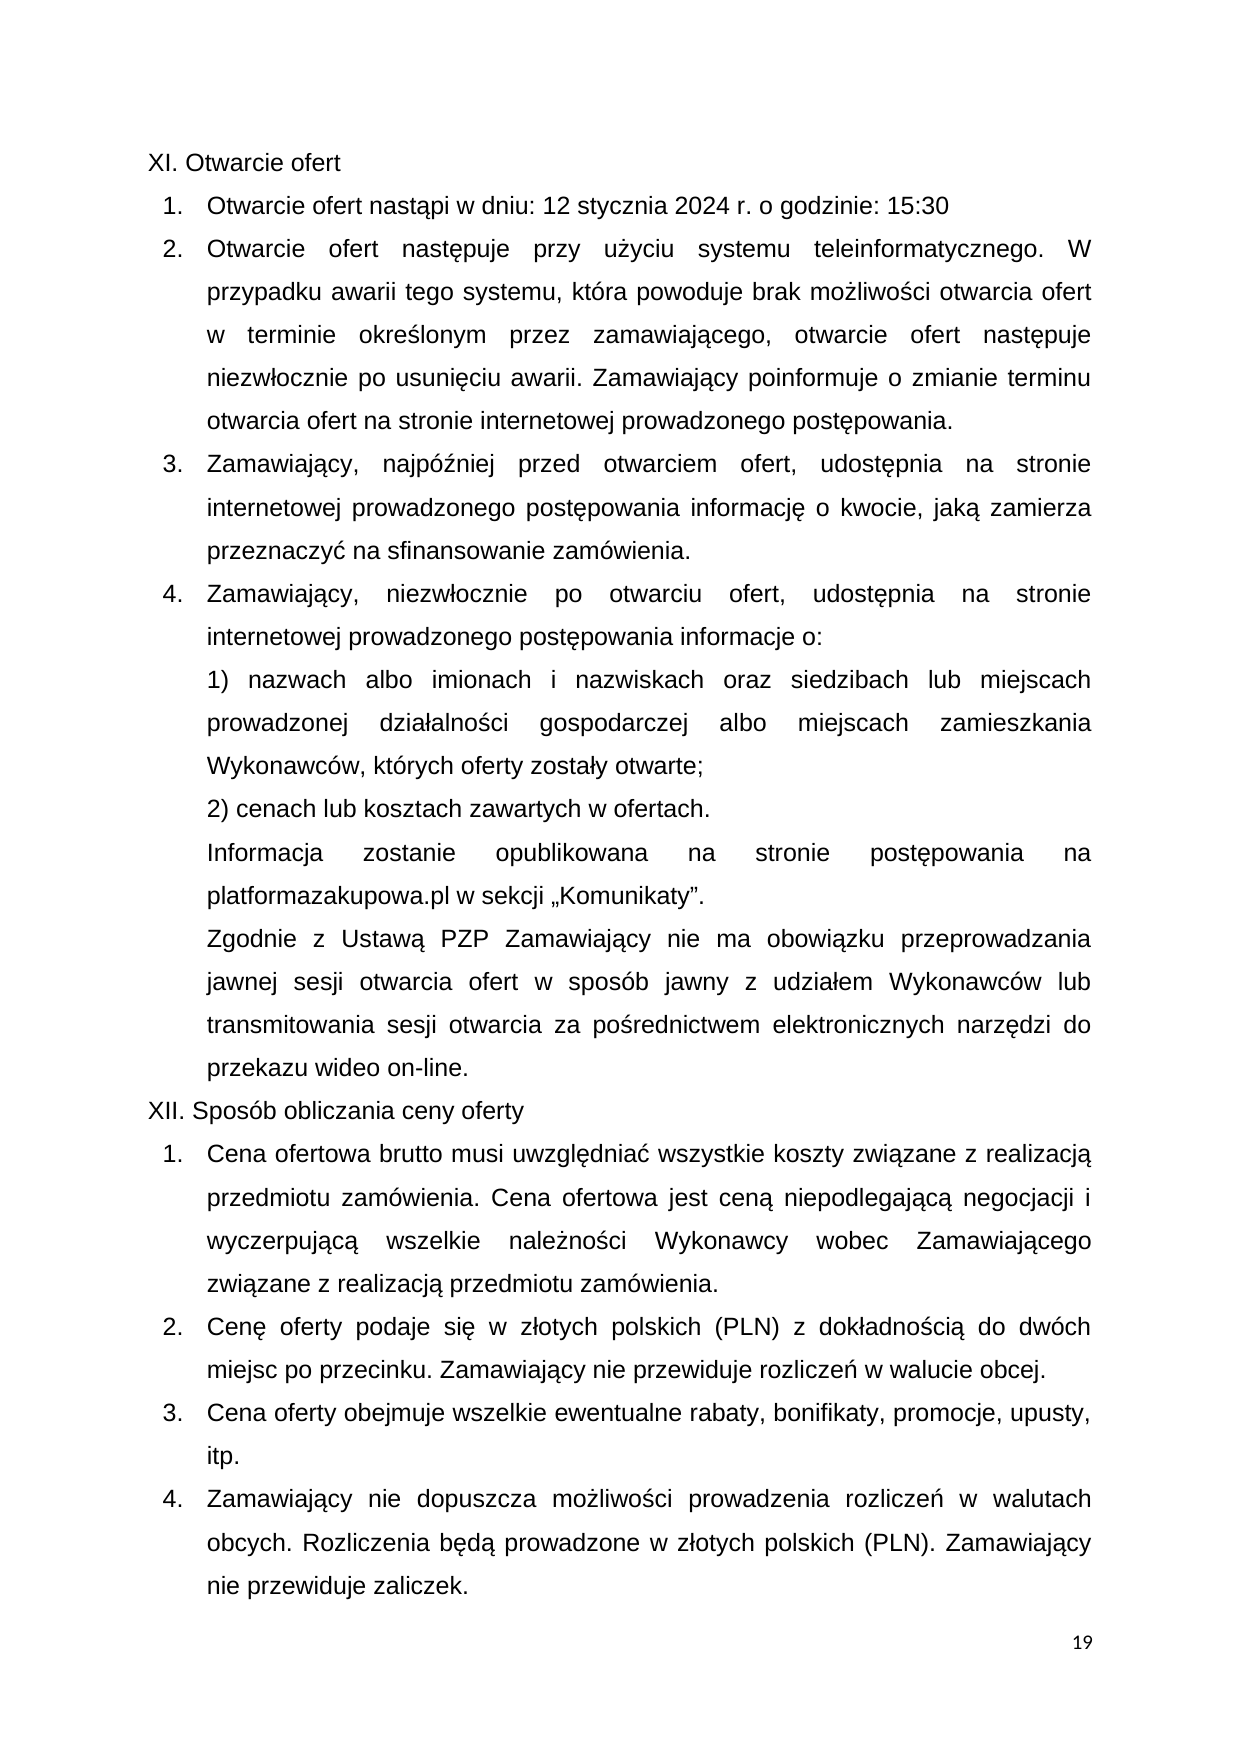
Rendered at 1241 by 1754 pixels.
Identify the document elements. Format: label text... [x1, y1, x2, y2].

text 1) nazwach albo imionach i nazwiskach oraz siedzibach lub miejscach prowadzonej działalności gospodarczej albo miejscach zamieszkania Wykonawców, których oferty zostały otwarte; [207, 665, 1093, 780]
list Otwarcie ofert następuje przy użyciu systemu teleinformatycznego. W przypadku awarii tego systemu, która powoduje brak możliwości otwarcia ofert w terminie określonym przez zamawiającego, otwarcie ofert następuje niezwłocznie po usunięciu awarii. Zamawiający poinformuje o zmianie terminu otwarcia ofert na stronie internetowej prowadzonego postępowania. [162, 234, 1093, 435]
text XII. Sposób obliczania ceny oferty [148, 1096, 1093, 1125]
list Zamawiający nie dopuszcza możliwości prowadzenia rozliczeń w walutach obcych. Rozliczenia będą prowadzone w złotych polskich (PLN). Zamawiający nie przewiduje zaliczek. [162, 1484, 1093, 1599]
text Informacja zostanie opublikowana na stronie postępowania na platformazakupowa.pl w sekcji „Komunikaty”. [207, 838, 1093, 909]
text 2) cenach lub kosztach zawartych w ofertach. [207, 794, 1093, 823]
list Cena oferty obejmuje wszelkie ewentualne rabaty, bonifikaty, promocje, upusty, itp. [162, 1398, 1093, 1470]
list Cena ofertowa brutto musi uwzględniać wszystkie koszty związane z realizacją przedmiotu zamówienia. Cena ofertowa jest ceną niepodlegającą negocjacji i wyczerpującą wszelkie należności Wykonawcy wobec Zamawiającego związane z realizacją przedmiotu zamówienia. [162, 1139, 1093, 1298]
text Zgodnie z Ustawą PZP Zamawiający nie ma obowiązku przeprowadzania jawnej sesji otwarcia ofert w sposób jawny z udziałem Wykonawców lub transmitowania sesji otwarcia za pośrednictwem elektronicznych narzędzi do przekazu wideo on-line. [207, 924, 1093, 1082]
list Zamawiający, niezwłocznie po otwarciu ofert, udostępnia na stronie internetowej prowadzonego postępowania informacje o: [162, 579, 1093, 651]
list Otwarcie ofert nastąpi w dniu: 12 stycznia 2024 r. o godzinie: 15:30 [162, 191, 1093, 219]
list Cenę oferty podaje się w złotych polskich (PLN) z dokładnością do dwóch miejsc po przecinku. Zamawiający nie przewiduje rozliczeń w walucie obcej. [162, 1312, 1093, 1384]
text XI. Otwarcie ofert [148, 148, 1093, 176]
list Zamawiający, najpóźniej przed otwarciem ofert, udostępnia na stronie internetowej prowadzonego postępowania informację o kwocie, jaką zamierza przeznaczyć na sfinansowanie zamówienia. [162, 449, 1093, 564]
